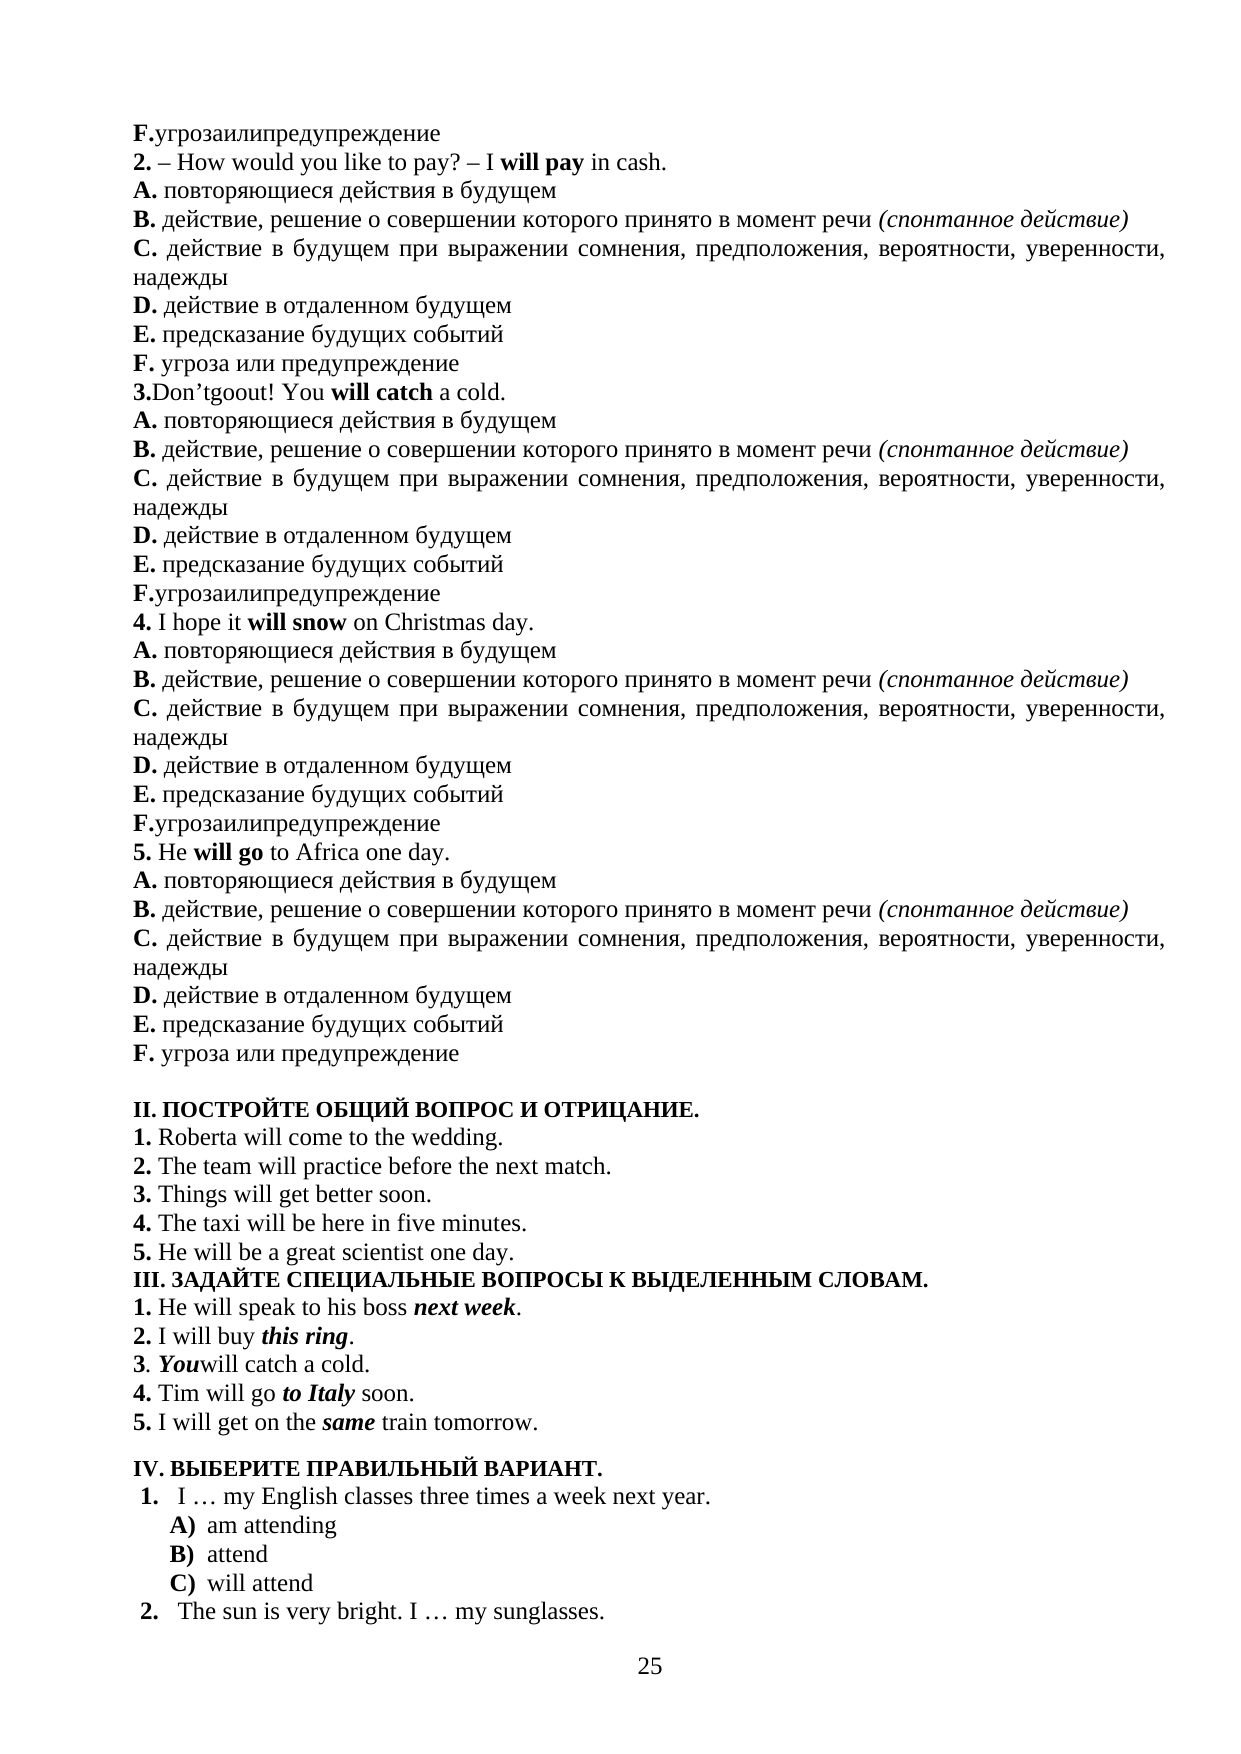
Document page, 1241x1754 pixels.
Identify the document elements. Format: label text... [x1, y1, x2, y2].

text 5. He will go to Africa one day. [133, 837, 1167, 866]
list will attend [169, 1568, 1167, 1596]
text 3.Don’tgoout! You will catch a cold. [133, 377, 1167, 406]
text D. действие в отдаленном будущем [133, 521, 1167, 549]
text 4. The taxi will be here in five minutes. [133, 1208, 1167, 1237]
text E. предсказание будущих событий [133, 1009, 1167, 1038]
text D. действие в отдаленном будущем [133, 981, 1167, 1009]
text E. предсказание будущих событий [133, 779, 1167, 808]
text B. действие, решение о совершении которого принято в момент речи (спонтанное действие) [133, 894, 1167, 923]
text C. действие в будущем при выражении сомнения, предположения, вероятности, уверенности, надежды [133, 233, 1167, 291]
text F.угрозаилипредупреждение [133, 808, 1167, 837]
text III. ЗАДАЙТЕ СПЕЦИАЛЬНЫЕ ВОПРОСЫ К ВЫДЕЛЕННЫМ СЛОВАМ. [133, 1266, 1167, 1292]
text D. действие в отдаленном будущем [133, 291, 1167, 319]
list The sun is very bright. I … my sunglasses. [140, 1596, 1167, 1625]
text 1. Roberta will come to the wedding. [133, 1122, 1167, 1151]
text C. действие в будущем при выражении сомнения, предположения, вероятности, уверенности, надежды [133, 463, 1167, 521]
text 2. – How would you like to pay? – I will pay in cash. [133, 147, 1167, 176]
text F. угроза или предупреждение [133, 1038, 1167, 1067]
text B. действие, решение о совершении которого принято в момент речи (спонтанное действие) [133, 204, 1167, 233]
text E. предсказание будущих событий [133, 549, 1167, 578]
text 2. I will buy this ring. [133, 1321, 1167, 1349]
text C. действие в будущем при выражении сомнения, предположения, вероятности, уверенности, надежды [133, 693, 1167, 751]
text 5. He will be a great scientist one day. [133, 1237, 1167, 1266]
list am attending [169, 1510, 1167, 1539]
text A. повторяющиеся действия в будущем [133, 636, 1167, 664]
text F.угрозаилипредупреждение [133, 118, 1167, 147]
text D. действие в отдаленном будущем [133, 751, 1167, 779]
text A. повторяющиеся действия в будущем [133, 866, 1167, 894]
text 2. The team will practice before the next match. [133, 1151, 1167, 1179]
text A. повторяющиеся действия в будущем [133, 406, 1167, 434]
text 4. I hope it will snow on Christmas day. [133, 607, 1167, 636]
text II. ПОСТРОЙТЕ ОБЩИЙ ВОПРОС И ОТРИЦАНИЕ. [133, 1096, 1167, 1122]
text F.угрозаилипредупреждение [133, 578, 1167, 607]
text F. угроза или предупреждение [133, 348, 1167, 377]
text E. предсказание будущих событий [133, 319, 1167, 348]
text IV. ВЫБЕРИТЕ ПРАВИЛЬНЫЙ ВАРИАНТ. [133, 1455, 1167, 1481]
text B. действие, решение о совершении которого принято в момент речи (спонтанное действие) [133, 434, 1167, 463]
text 1. He will speak to his boss next week. [133, 1292, 1167, 1321]
text C. действие в будущем при выражении сомнения, предположения, вероятности, уверенности, надежды [133, 923, 1167, 981]
list I … my English classes three times a week next year. [140, 1481, 1167, 1510]
text 3. Youwill catch a cold. [133, 1349, 1167, 1378]
text 4. Tim will go to Italy soon. [133, 1378, 1167, 1407]
text 3. Things will get better soon. [133, 1179, 1167, 1208]
list attend [169, 1539, 1167, 1568]
text 5. I will get on the same train tomorrow. [133, 1407, 1167, 1436]
text B. действие, решение о совершении которого принято в момент речи (спонтанное действие) [133, 664, 1167, 693]
text A. повторяющиеся действия в будущем [133, 176, 1167, 204]
